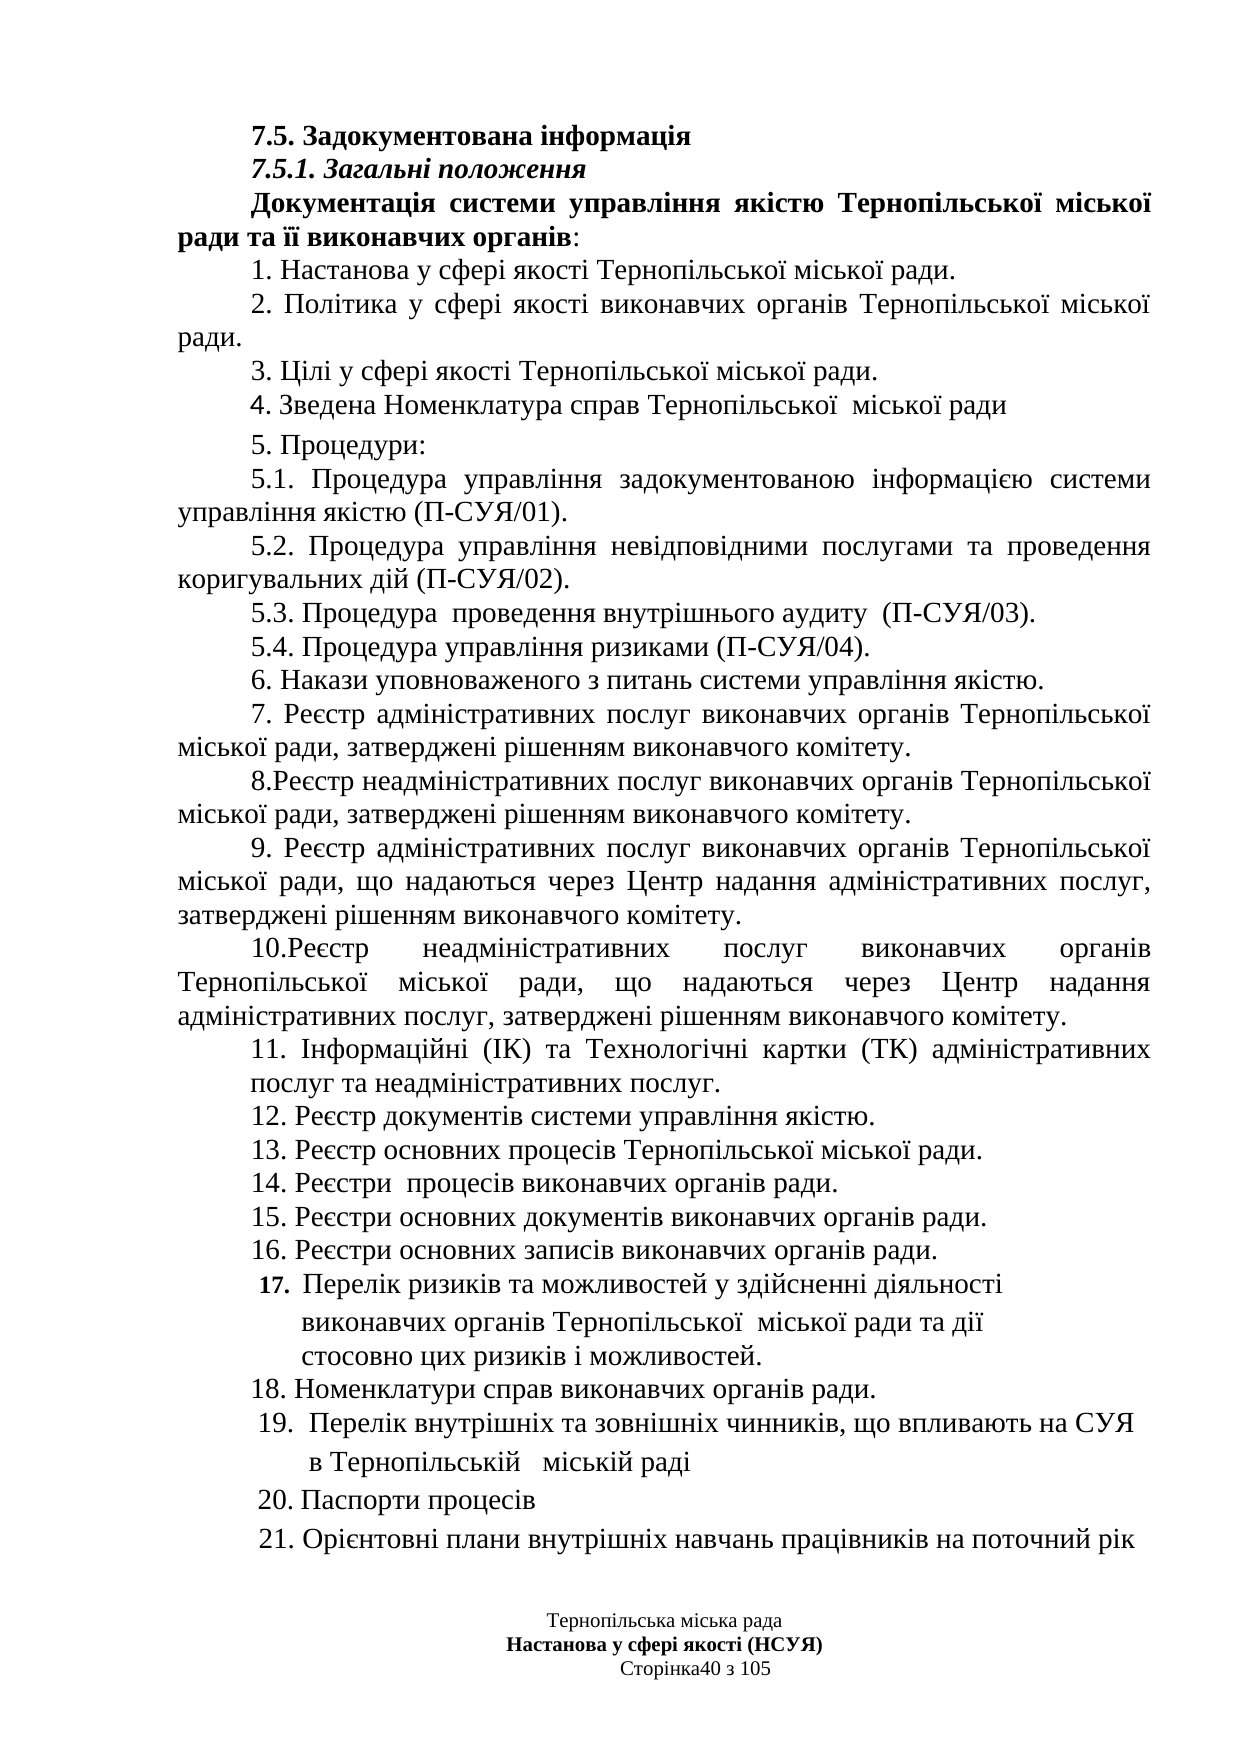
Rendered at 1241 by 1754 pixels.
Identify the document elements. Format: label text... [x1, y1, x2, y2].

text 11. Інформаційні (ІК) та Технологічні картки (ТК) адміністративних послуг та неадміністративних послуг. [250, 1031, 1152, 1098]
text 15. Реєстри основних документів виконавчих органів ради. [177, 1199, 1152, 1232]
text 5.2. Процедура управління невідповідними послугами та проведення коригувальних дій (П-СУЯ/02). [177, 528, 1152, 595]
list 19. Перелік внутрішніх та зовнішніх чинників, що впливають на СУЯ [177, 1405, 1152, 1439]
text 13. Реєстр основних процесів Тернопільської міської ради. [177, 1132, 1152, 1165]
text 5.3. Процедура проведення внутрішнього аудиту (П-СУЯ/03). [177, 595, 1152, 629]
text 14. Реєстри процесів виконавчих органів ради. [177, 1165, 1152, 1199]
text 21. Орієнтовні плани внутрішніх навчань працівників на поточний рік [177, 1521, 1152, 1554]
text 9. Реєстр адміністративних послуг виконавчих органів Тернопільської міської ради, що надаються через Центр надання адміністративних послуг, затверджені рішенням виконавчого комітету. [177, 830, 1152, 931]
list 17. Перелік ризиків та можливостей у здійсненні діяльності [177, 1266, 1152, 1299]
text 3. Цілі у сфері якості Тернопільської міської ради. [177, 353, 1152, 386]
text стосовно цих ризиків і можливостей. [177, 1338, 1152, 1372]
text 12. Реєстр документів системи управління якістю. [177, 1098, 1152, 1132]
text 5. Процедури: [177, 427, 1152, 461]
text 8.Реєстр неадміністративних послуг виконавчих органів Тернопільської міської ради, затверджені рішенням виконавчого комітету. [177, 763, 1152, 830]
text 16. Реєстри основних записів виконавчих органів ради. [177, 1232, 1152, 1266]
text виконавчих органів Тернопільської міської ради та дії [177, 1304, 1152, 1338]
text 18. Номенклатури справ виконавчих органів ради. [177, 1372, 1152, 1405]
text 5.1. Процедура управління задокументованою інформацією системи управління якістю (П-СУЯ/01). [177, 461, 1152, 528]
text 7.5. Задокументована інформація [177, 118, 1152, 152]
list 4. Зведена Номенклатура справ Тернопільської міської ради [177, 386, 1152, 422]
text 6. Накази уповноваженого з питань системи управління якістю. [177, 662, 1152, 696]
text 2. Політика у сфері якості виконавчих органів Тернопільської міської ради. [177, 286, 1152, 353]
list в Тернопільській міській раді [177, 1444, 1152, 1477]
text 7.5.1. Загальні положення [177, 152, 1152, 185]
text 1. Настанова у сфері якості Тернопільської міської ради. [177, 252, 1152, 286]
list 20. Паспорти процесів [177, 1482, 1152, 1516]
text Документація системи управління якістю Тернопільської міської ради та її виконавчих органів: [177, 185, 1152, 252]
text 5.4. Процедура управління ризиками (П-СУЯ/04). [177, 629, 1152, 662]
text 7. Реєстр адміністративних послуг виконавчих органів Тернопільської міської ради, затверджені рішенням виконавчого комітету. [177, 696, 1152, 763]
text 10.Реєстр неадміністративних послуг виконавчих органів Тернопільської міської ради, що надаються через Центр надання адміністративних послуг, затверджені рішенням виконавчого комітету. [177, 931, 1152, 1031]
